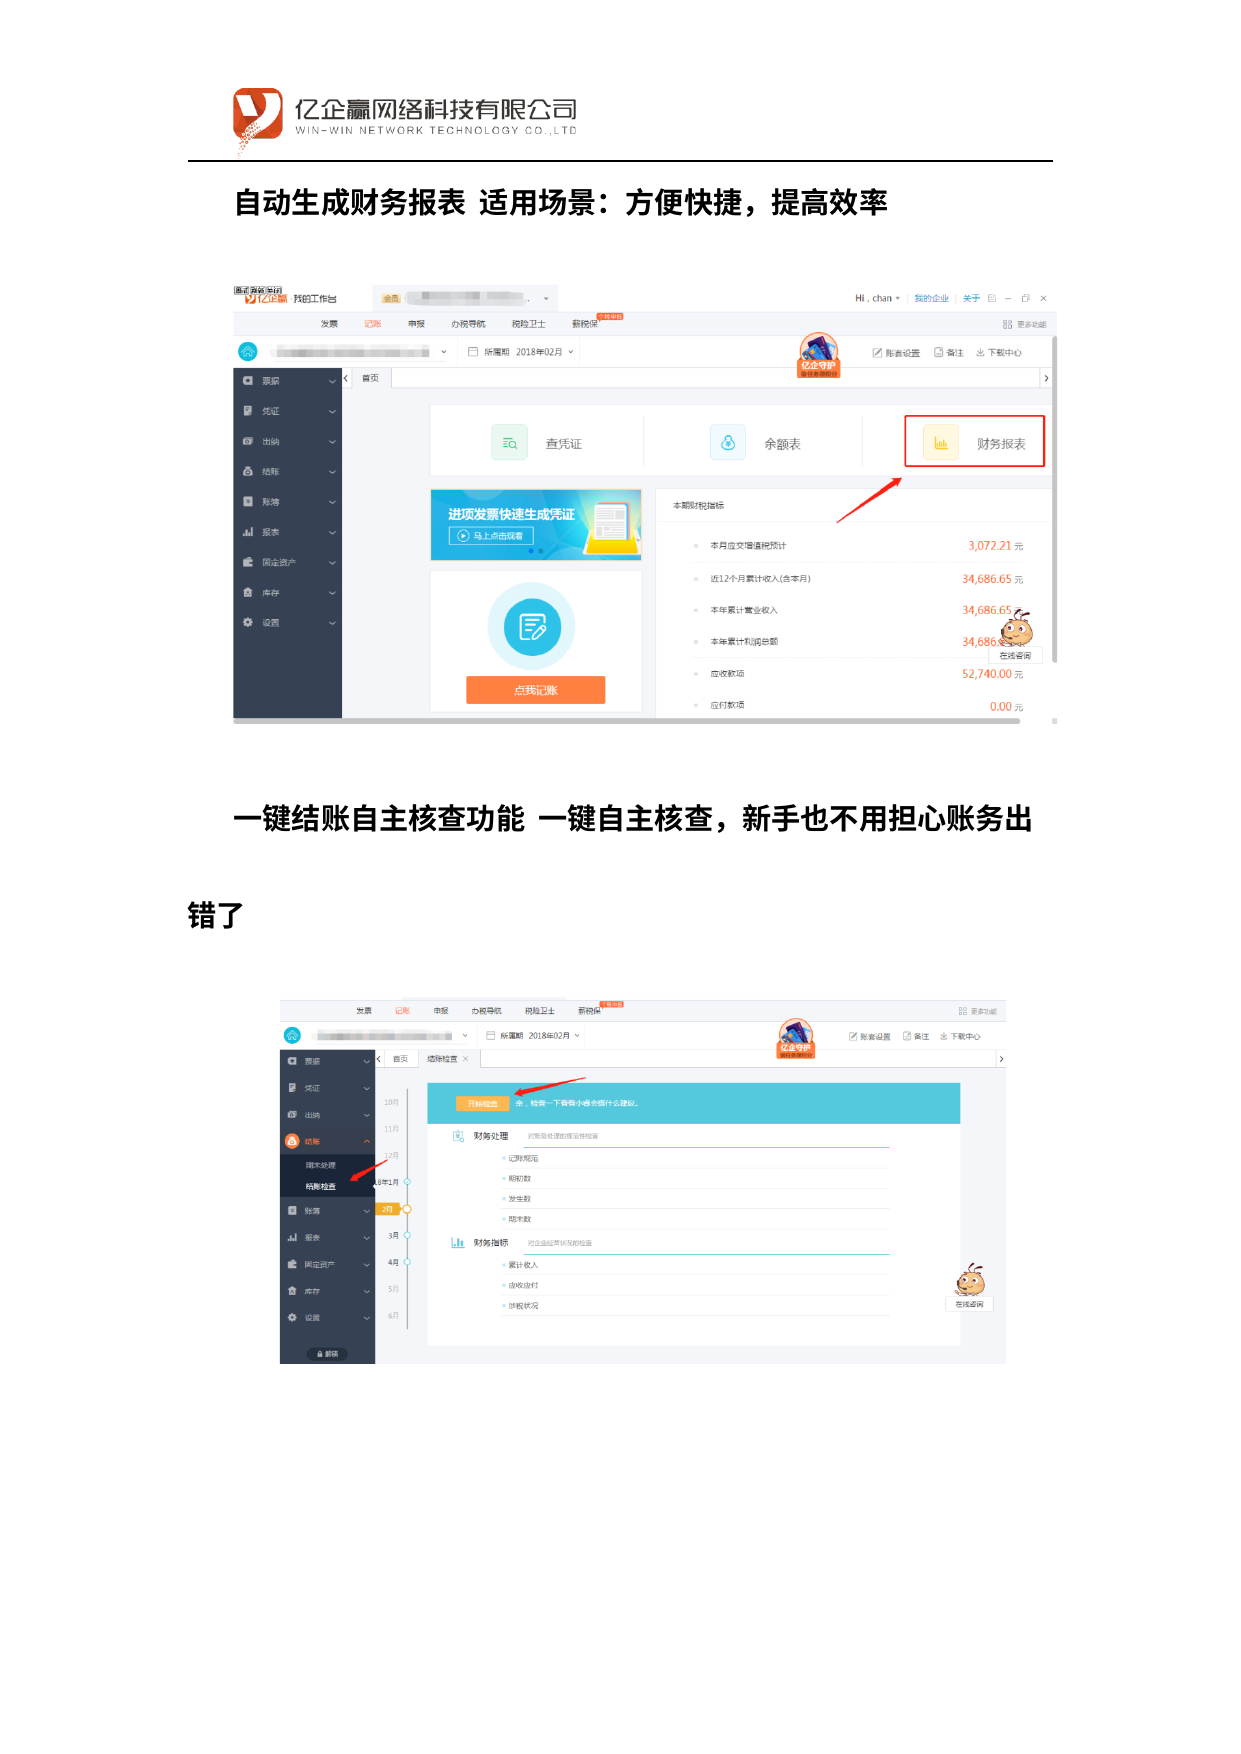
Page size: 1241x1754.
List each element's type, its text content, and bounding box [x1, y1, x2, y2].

subtitle 自动生成财务报表 适用场景：方便快捷，提高效率 [187, 168, 1053, 233]
picture [233, 284, 1058, 724]
subtitle 一键结账自主核查功能 一键自主核查，新手也不用担心账务出错了 [187, 784, 1053, 947]
picture [233, 88, 576, 159]
picture [279, 997, 1007, 1364]
